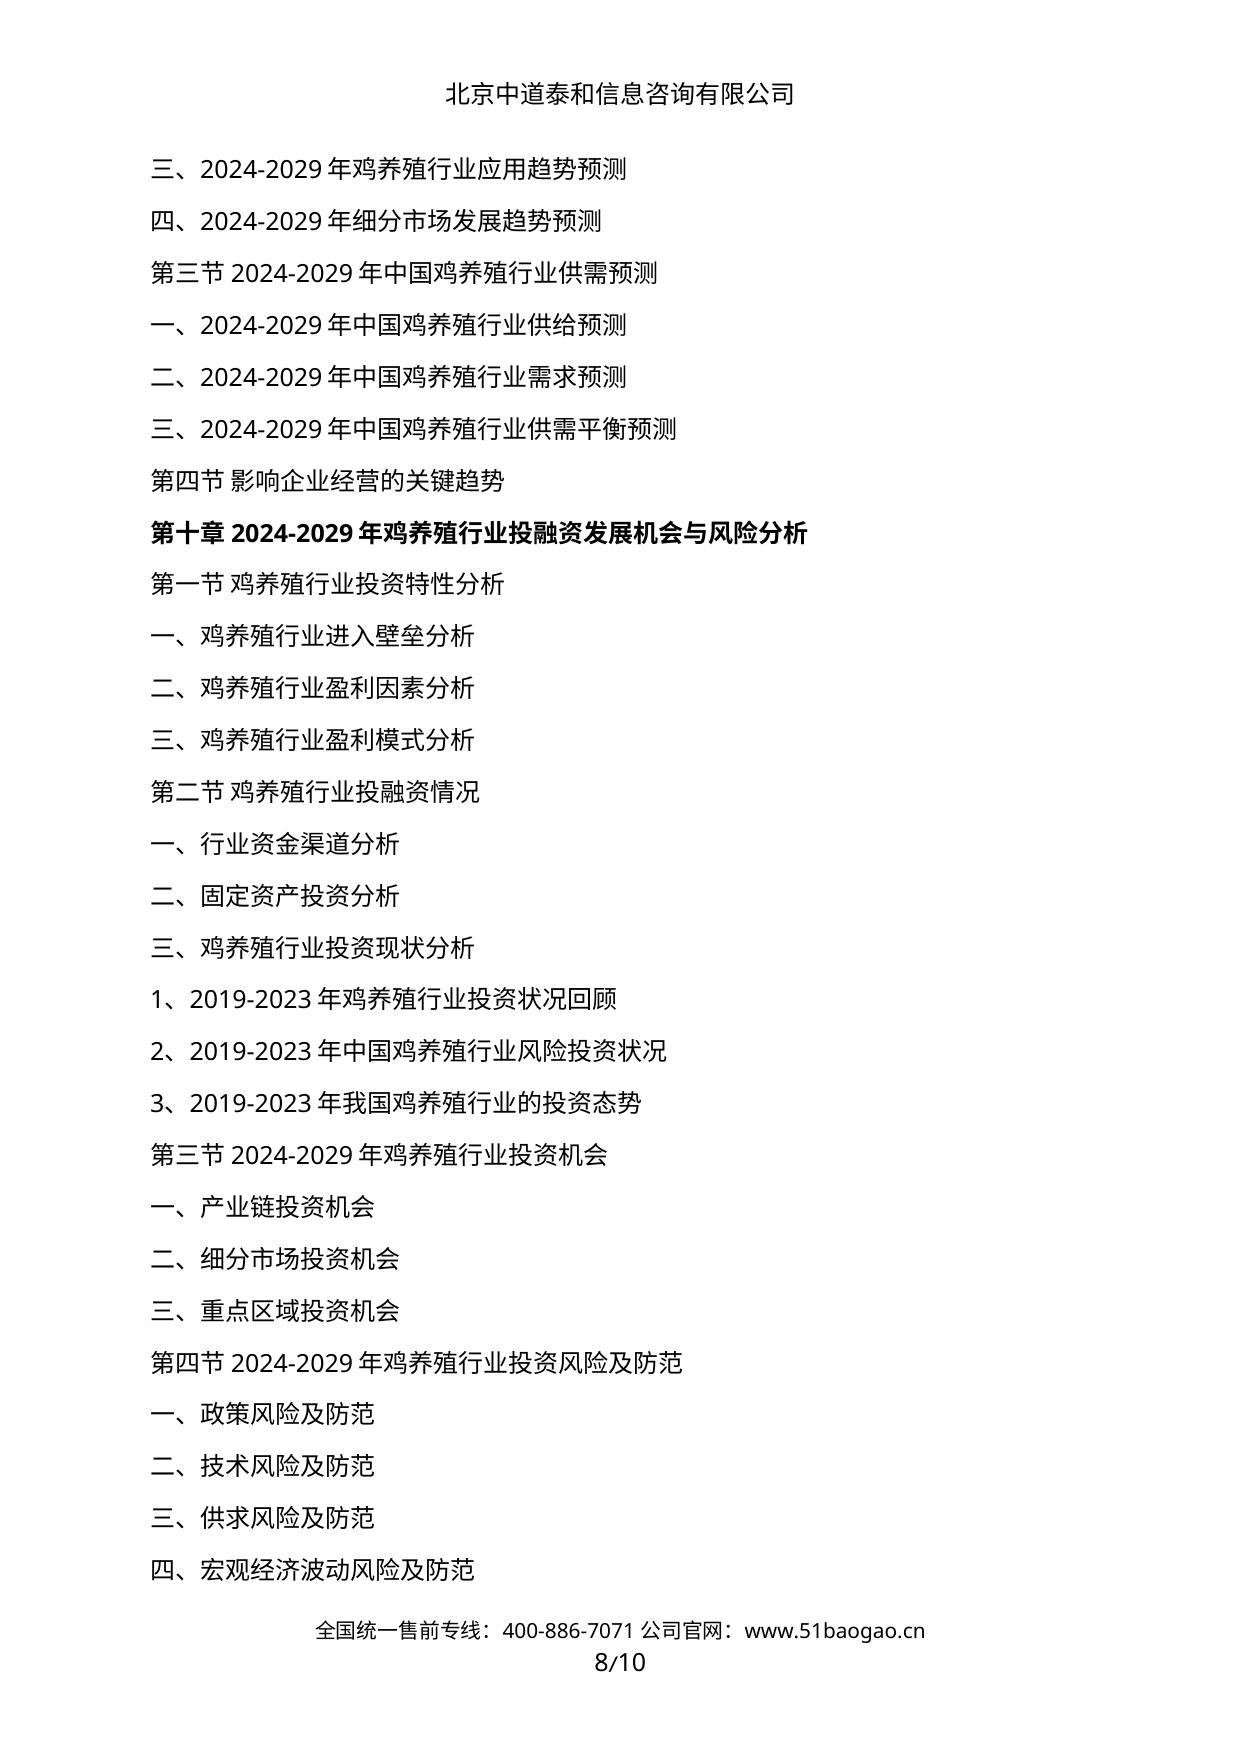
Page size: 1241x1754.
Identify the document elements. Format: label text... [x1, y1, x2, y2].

text 三、鸡养殖行业盈利模式分析 [150, 721, 1090, 757]
text 三、鸡养殖行业投资现状分析 [150, 928, 1090, 964]
text 第三节 2024-2029年中国鸡养殖行业供需预测 [150, 254, 1090, 290]
text 三、供求风险及防范 [150, 1499, 1090, 1535]
text 第二节 鸡养殖行业投融资情况 [150, 772, 1090, 809]
text 四、宏观经济波动风险及防范 [150, 1551, 1090, 1587]
text 3、2019-2023年我国鸡养殖行业的投资态势 [150, 1084, 1090, 1120]
text 三、2024-2029年鸡养殖行业应用趋势预测 [150, 150, 1090, 186]
text 一、政策风险及防范 [150, 1395, 1090, 1431]
text 二、固定资产投资分析 [150, 876, 1090, 912]
text 一、2024-2029年中国鸡养殖行业供给预测 [150, 306, 1090, 342]
text 二、技术风险及防范 [150, 1447, 1090, 1483]
text 一、产业链投资机会 [150, 1187, 1090, 1224]
text 二、2024-2029年中国鸡养殖行业需求预测 [150, 357, 1090, 394]
text 四、2024-2029年细分市场发展趋势预测 [150, 202, 1090, 238]
text 第四节 影响企业经营的关键趋势 [150, 461, 1090, 497]
text 二、鸡养殖行业盈利因素分析 [150, 669, 1090, 705]
text 第三节 2024-2029年鸡养殖行业投资机会 [150, 1136, 1090, 1172]
text 1、2019-2023年鸡养殖行业投资状况回顾 [150, 980, 1090, 1016]
text 三、2024-2029年中国鸡养殖行业供需平衡预测 [150, 409, 1090, 446]
text 一、行业资金渠道分析 [150, 824, 1090, 861]
text 2、2019-2023年中国鸡养殖行业风险投资状况 [150, 1032, 1090, 1068]
text 第十章 2024-2029年鸡养殖行业投融资发展机会与风险分析 [150, 513, 1090, 549]
text 第四节 2024-2029年鸡养殖行业投资风险及防范 [150, 1343, 1090, 1379]
text 三、重点区域投资机会 [150, 1291, 1090, 1327]
text 二、细分市场投资机会 [150, 1239, 1090, 1276]
text 第一节 鸡养殖行业投资特性分析 [150, 565, 1090, 601]
text 一、鸡养殖行业进入壁垒分析 [150, 617, 1090, 653]
